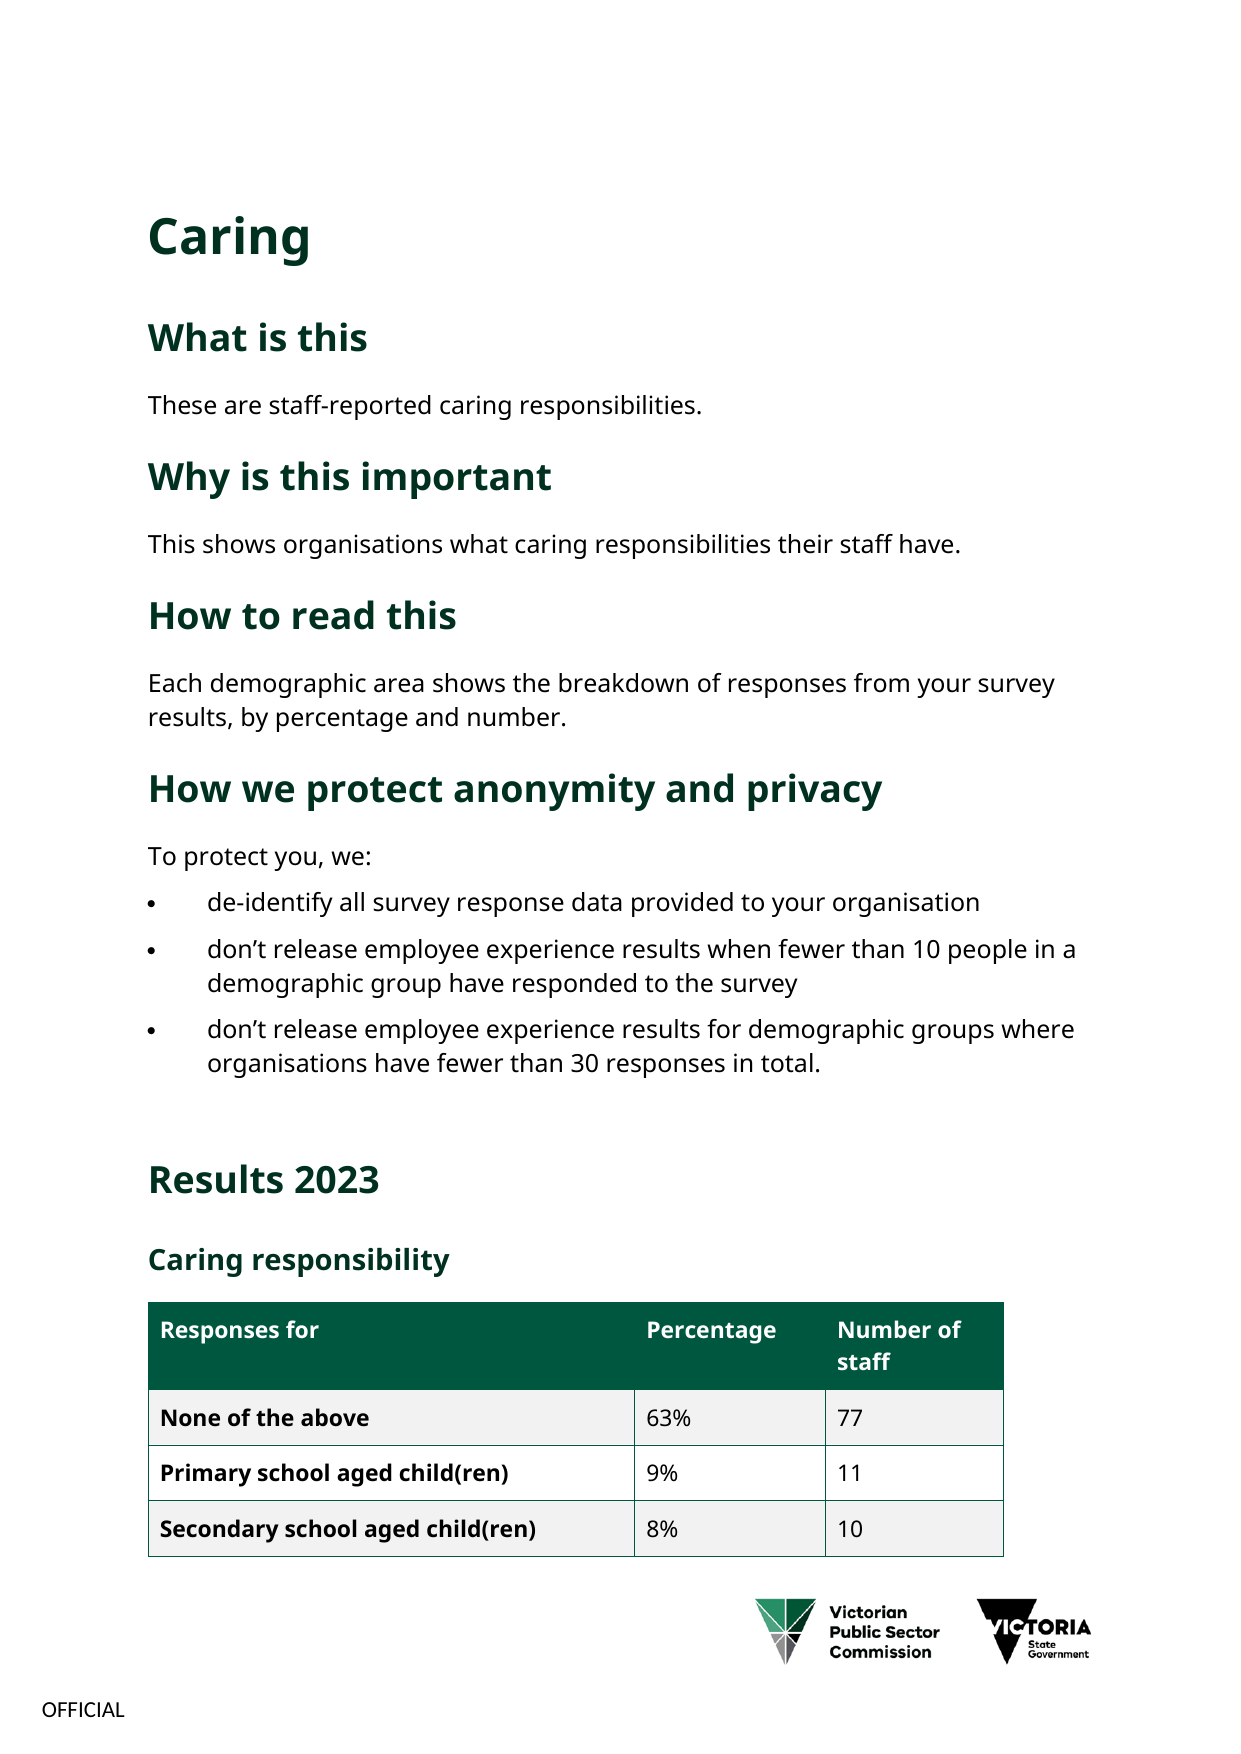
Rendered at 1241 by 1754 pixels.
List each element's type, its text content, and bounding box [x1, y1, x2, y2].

list don’t release employee experience results for demographic groups where organisations have fewer than 30 responses in total. [148, 1012, 1092, 1080]
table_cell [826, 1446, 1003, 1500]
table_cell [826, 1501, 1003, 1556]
list don’t release employee experience results when fewer than 10 people in a demographic group have responded to the survey [148, 931, 1092, 999]
subtitle Why is this important [148, 451, 1092, 502]
text These are staff-reported caring responsibilities. [148, 387, 1092, 421]
subtitle How to read this [148, 589, 1092, 641]
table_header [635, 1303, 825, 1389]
text Each demographic area shows the breakdown of responses from your survey results, by percentage and number. [148, 665, 1092, 733]
picture [754, 1598, 1093, 1666]
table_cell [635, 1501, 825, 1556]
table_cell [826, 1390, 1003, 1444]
list de-identify all survey response data provided to your organisation [148, 885, 1092, 919]
subtitle Caring [148, 201, 1092, 269]
subtitle Results 2023 [148, 1153, 1092, 1204]
text This shows organisations what caring responsibilities their staff have. [148, 526, 1092, 560]
subtitle Caring responsibility [148, 1239, 1092, 1279]
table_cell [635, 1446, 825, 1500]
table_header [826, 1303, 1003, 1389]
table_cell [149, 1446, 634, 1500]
subtitle What is this [148, 311, 1092, 362]
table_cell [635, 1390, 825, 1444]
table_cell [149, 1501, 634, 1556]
subtitle How we protect anonymity and privacy [148, 763, 1092, 814]
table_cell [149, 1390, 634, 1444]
text To protect you, we: [148, 838, 1092, 873]
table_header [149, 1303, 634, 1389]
